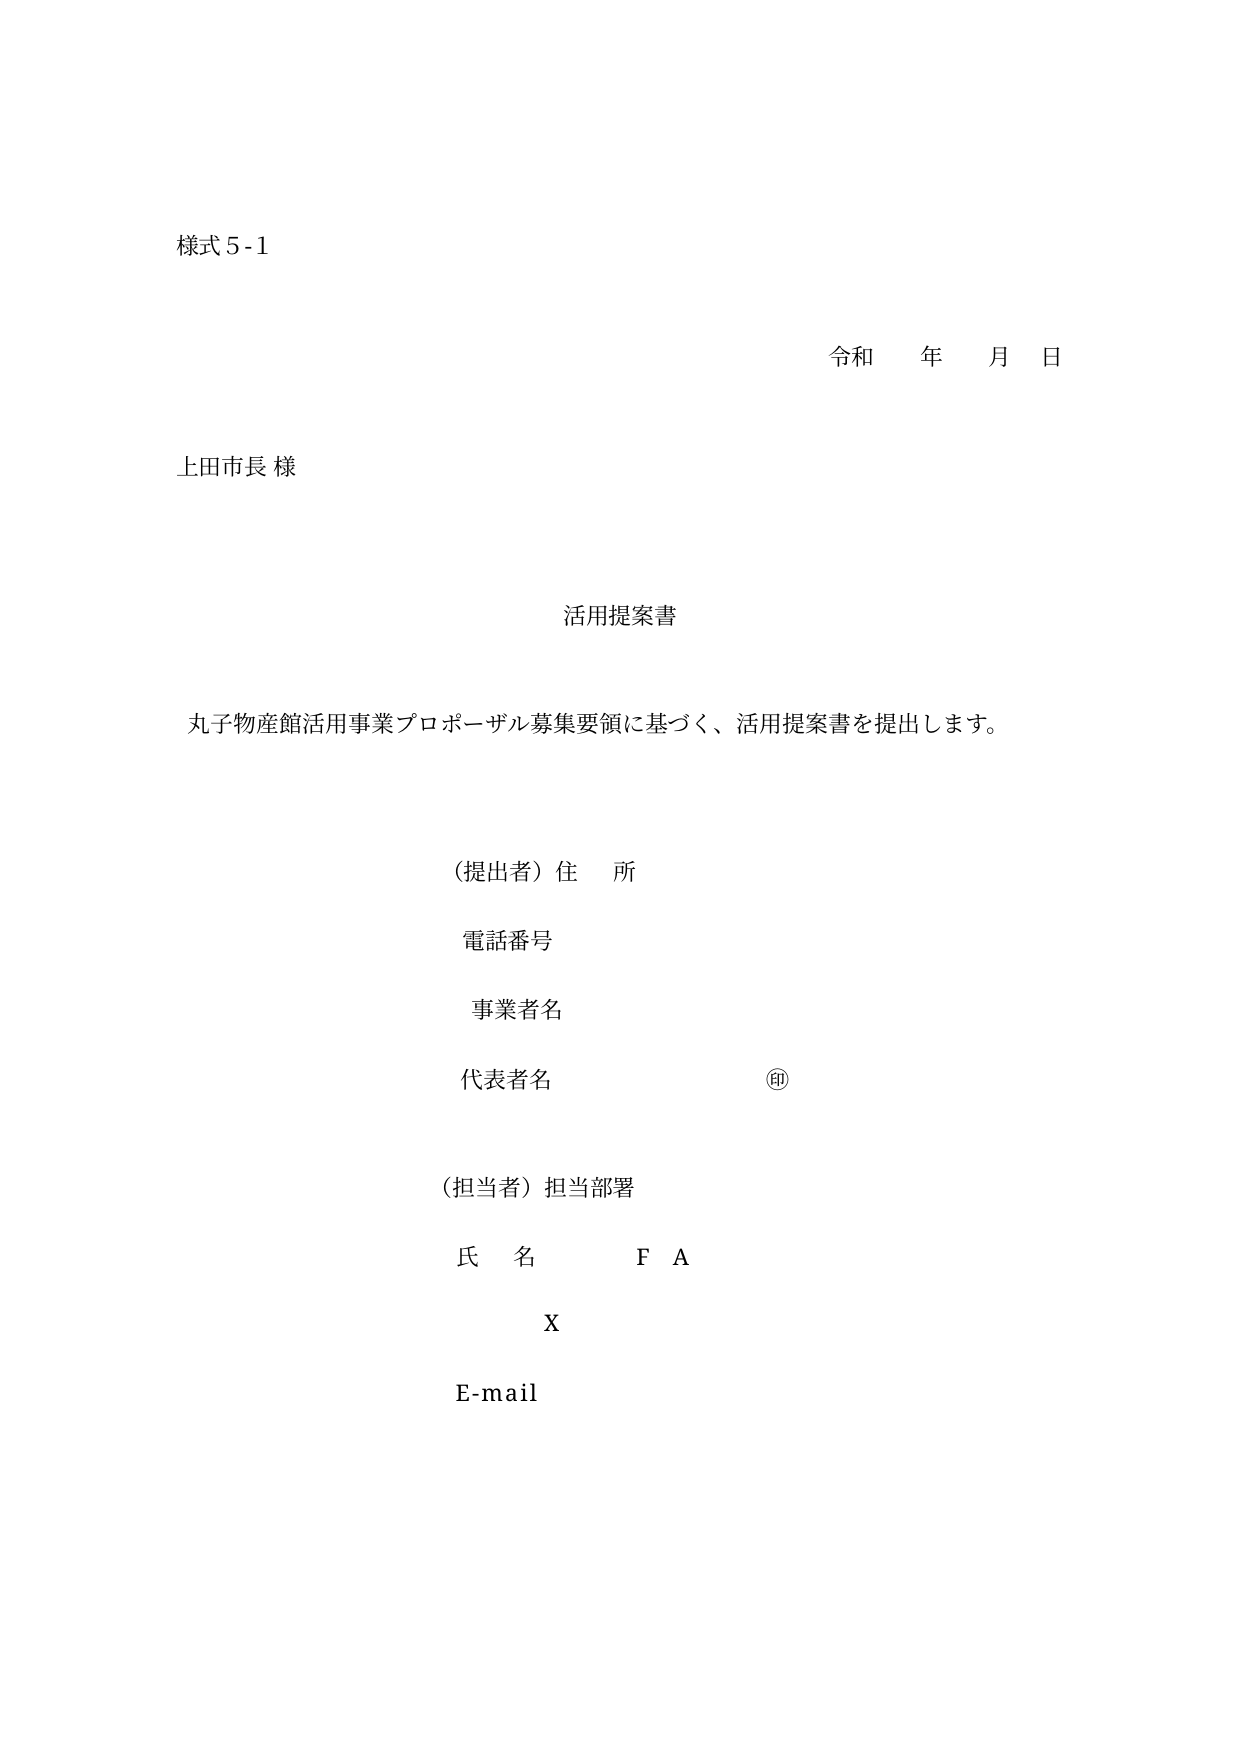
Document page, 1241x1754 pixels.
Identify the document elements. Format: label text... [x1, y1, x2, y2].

text 電話番号 [177, 908, 1027, 971]
text 丸子物産館活用事業プロポーザル募集要領に基づく、活用提案書を提出します。 [176, 691, 1063, 754]
text 氏 名 F A X [177, 1224, 701, 1354]
text 代表者名 ㊞ [223, 1047, 1027, 1110]
text 上田市長 様 [176, 434, 1029, 496]
text 事業者名 [200, 978, 1027, 1040]
text 様式５-１ [176, 213, 1063, 276]
text （担当者）担当部署 [177, 1155, 1063, 1217]
text 令和 年 月 日 [177, 324, 1063, 387]
text 活用提案書 [177, 584, 1063, 646]
text （提出者）住 所 [177, 839, 1063, 901]
text E‐mail [177, 1361, 701, 1423]
